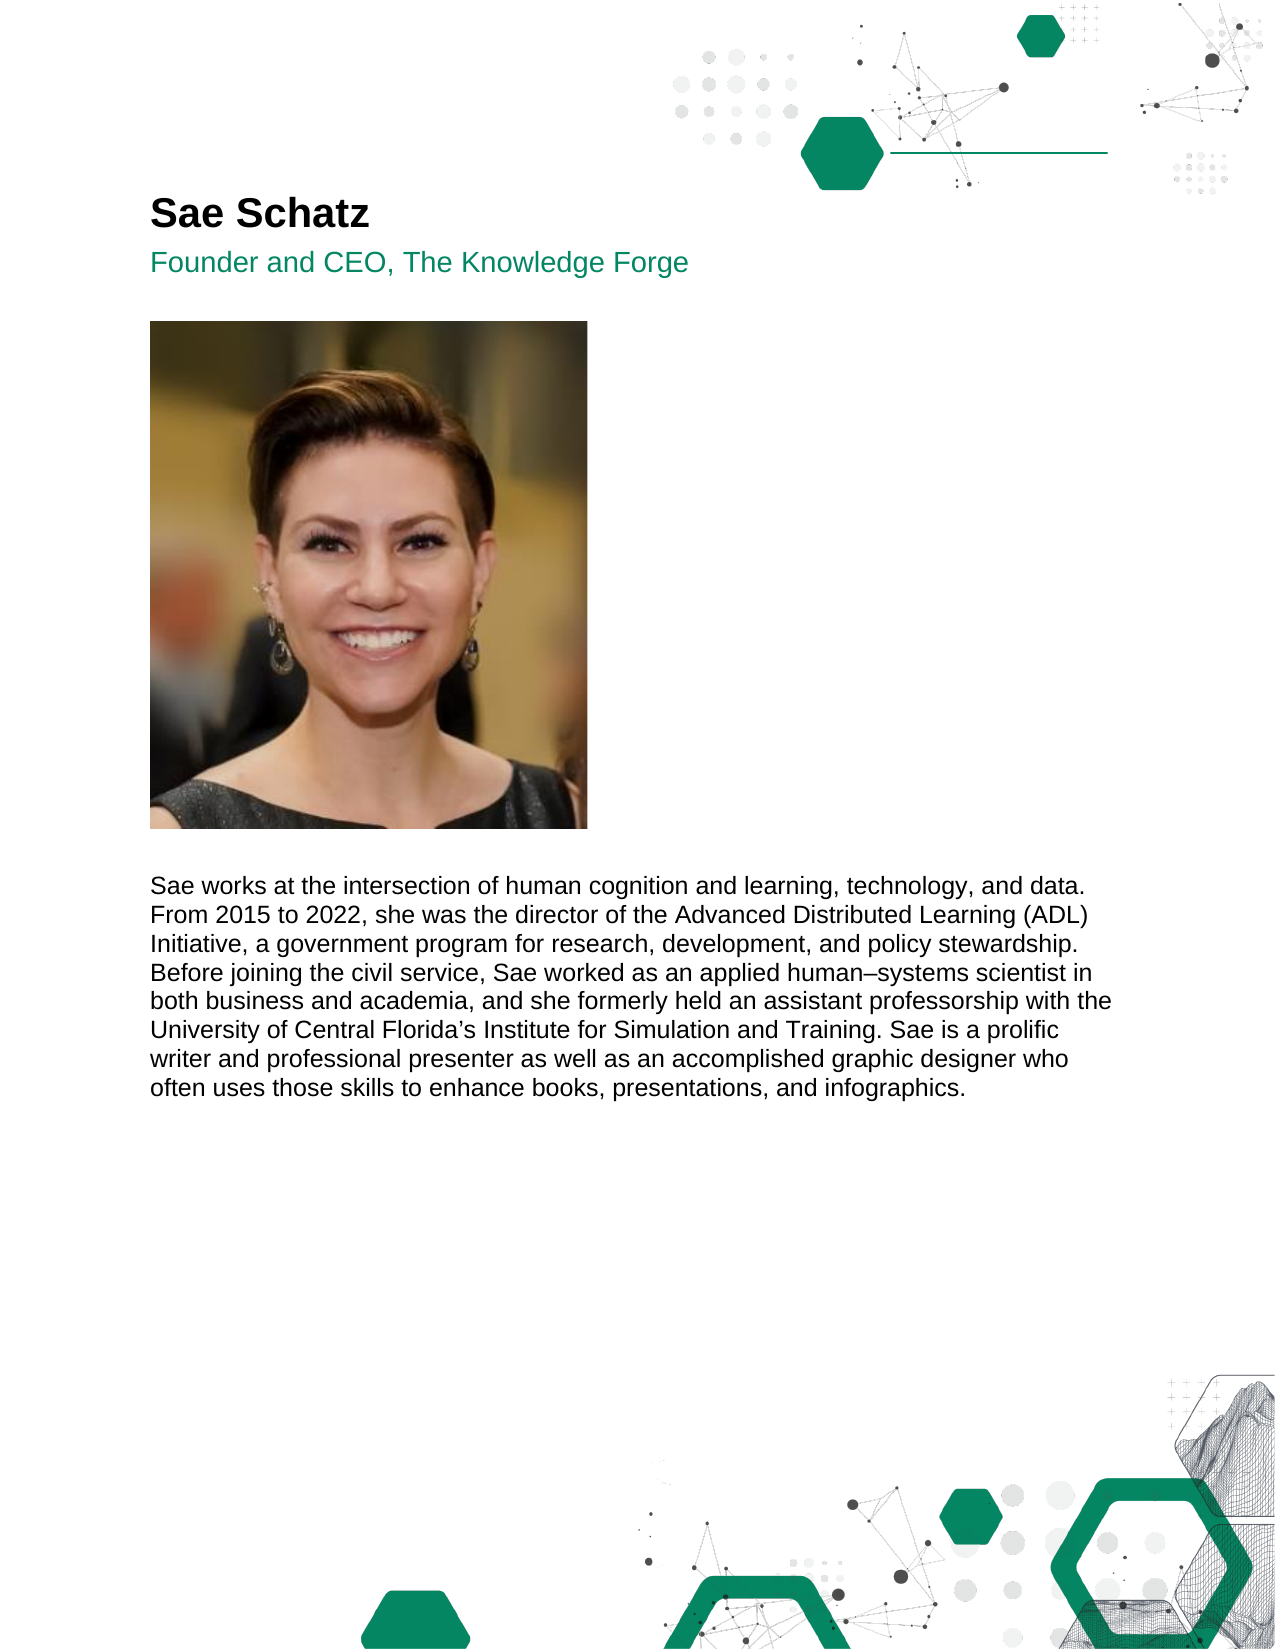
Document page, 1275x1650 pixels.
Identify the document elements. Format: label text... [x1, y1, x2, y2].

subtitle Sae Schatz [150, 188, 1125, 236]
picture [2, 3, 1275, 1649]
text Sae works at the intersection of human cognition and learning, technology, and data. From 2015 to 2022, she was the director of the Advanced Distributed Learning (ADL) Initiative, a government program for research, development, and policy stewardship. Before joining the civil service, Sae worked as an applied human–systems scientist in both business and academia, and she formerly held an assistant professorship with the University of Central Florida’s Institute for Simulation and Training. Sae is a prolific writer and professional presenter as well as an accomplished graphic designer who often uses those skills to enhance books, presentations, and infographics. [150, 871, 1125, 1101]
subtitle Founder and CEO, The Knowledge Forge [150, 245, 1125, 278]
